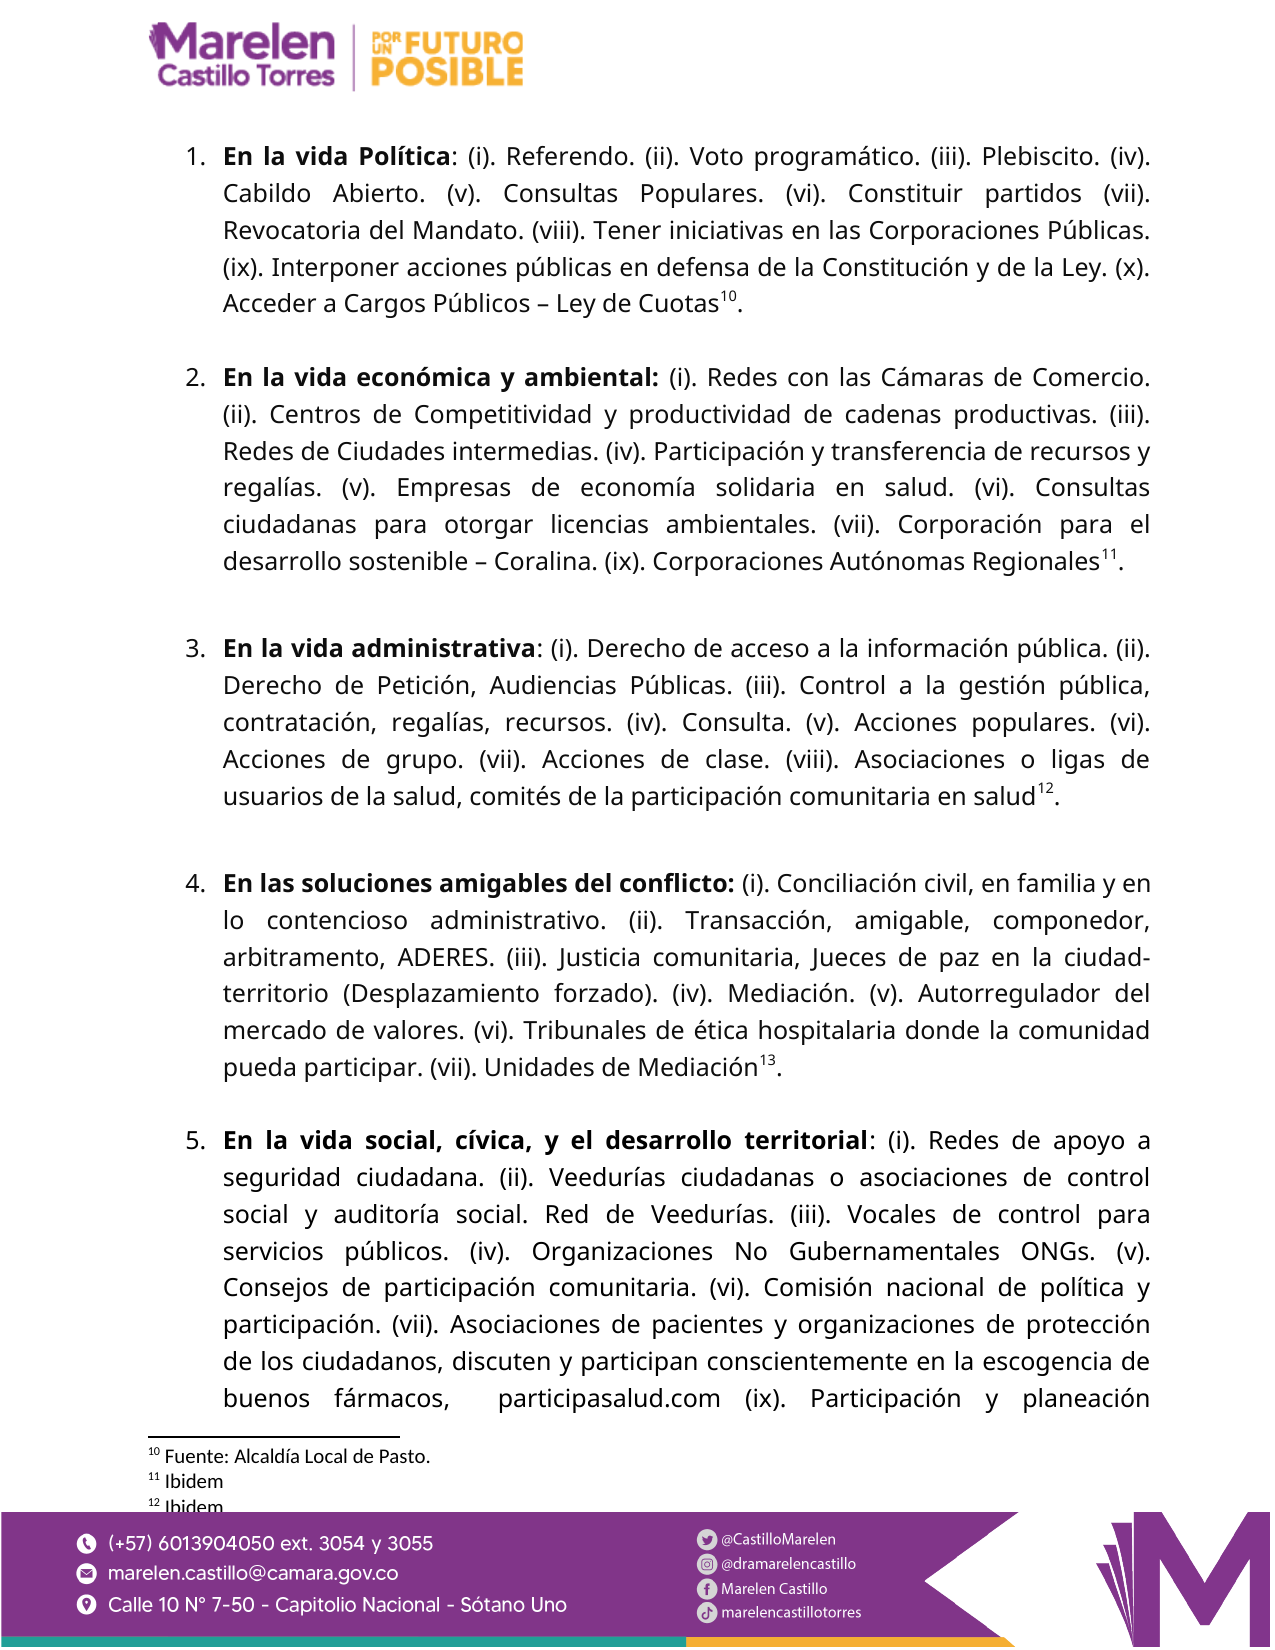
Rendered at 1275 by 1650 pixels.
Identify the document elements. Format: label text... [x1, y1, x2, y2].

picture [147, 22, 523, 90]
list En la vida Política: (i). Referendo. (ii). Voto programático. (iii). Plebiscito. (iv). Cabildo Abierto. (v). Consultas Populares. (vi). Constituir partidos (vii). Revocatoria del Mandato. (viii). Tener iniciativas en las Corporaciones Públicas. (ix). Interponer acciones públicas en defensa de la Constitución y de la Ley. (x). Acceder a Cargos Públicos – Ley de Cuotas. [185, 139, 1152, 320]
picture [0, 1512, 1268, 1647]
list En la vida administrativa: (i). Derecho de acceso a la información pública. (ii). Derecho de Petición, Audiencias Públicas. (iii). Control a la gestión pública, contratación, regalías, recursos. (iv). Consulta. (v). Acciones populares. (vi). Acciones de grupo. (vii). Acciones de clase. (viii). Asociaciones o ligas de usuarios de la salud, comités de la participación comunitaria en salud. [185, 631, 1152, 812]
list En la vida económica y ambiental: (i). Redes con las Cámaras de Comercio. (ii). Centros de Competitividad y productividad de cadenas productivas. (iii). Redes de Ciudades intermedias. (iv). Participación y transferencia de recursos y regalías. (v). Empresas de economía solidaria en salud. (vi). Consultas ciudadanas para otorgar licencias ambientales. (vii). Corporación para el desarrollo sostenible – Coralina. (ix). Corporaciones Autónomas Regionales. [185, 360, 1152, 578]
list En las soluciones amigables del conflicto: (i). Conciliación civil, en familia y en lo contencioso administrativo. (ii). Transacción, amigable, componedor, arbitramento, ADERES. (iii). Justicia comunitaria, Jueces de paz en la ciudad- territorio (Desplazamiento forzado). (iv). Mediación. (v). Autorregulador del mercado de valores. (vi). Tribunales de ética hospitalaria donde la comunidad pueda participar. (vii). Unidades de Mediación. [185, 866, 1152, 1083]
